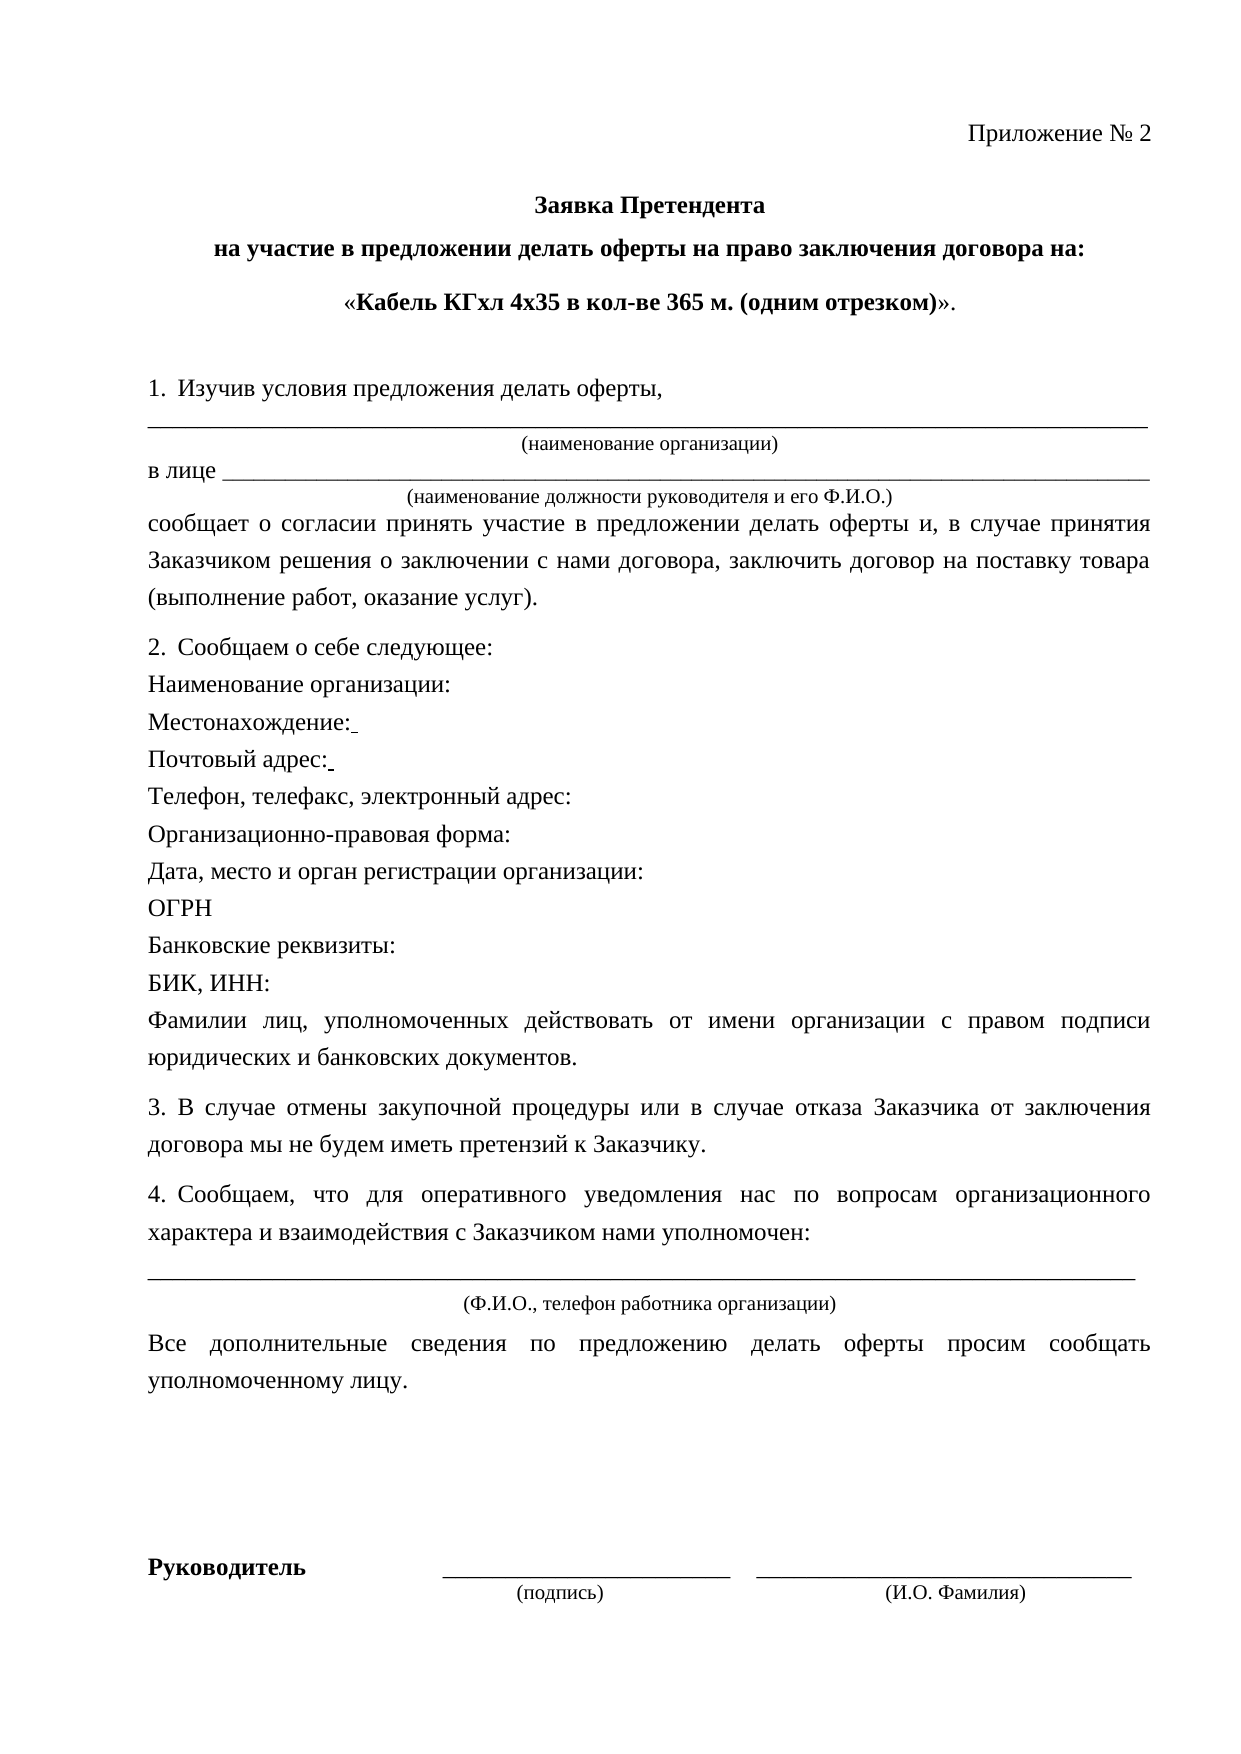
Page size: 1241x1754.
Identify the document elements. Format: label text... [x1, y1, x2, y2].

text 3. В случае отмены закупочной процедуры или в случае отказа Заказчика от заключения договора мы не будем иметь претензий к Заказчику. [148, 1092, 1152, 1158]
text на участие в предложении делать оферты на право заключения договора на: [148, 233, 1152, 262]
text сообщает о согласии принять участие в предложении делать оферты и, в случае принятия Заказчиком решения о заключении с нами договора, заключить договор на поставку товара (выполнение работ, оказание услуг). [148, 508, 1152, 611]
text Почтовый адрес: [148, 744, 1152, 773]
text Телефон, телефакс, электронный адрес: [148, 781, 1152, 810]
text (наименование организации) [148, 431, 1152, 455]
text Банковские реквизиты: [148, 931, 1152, 959]
text ОГРН [148, 893, 1152, 922]
text ________________________________________________________________________________ [148, 402, 1152, 431]
text (Ф.И.О., телефон работника организации) [148, 1291, 1152, 1315]
text Дата, место и орган регистрации организации: [148, 856, 1152, 885]
text Фамилии лиц, уполномоченных действовать от имени организации с правом подписи юридических и банковских документов. [148, 1005, 1152, 1071]
text «Кабель КГхл 4х35 в кол-ве 365 м. (одним отрезком)». [148, 287, 1152, 316]
text Заявка Претендента [148, 190, 1152, 219]
text 4. Сообщаем, что для оперативного уведомления нас по вопросам организационного характера и взаимодействия с Заказчиком нами уполномочен: [148, 1179, 1152, 1245]
text Организационно-правовая форма: [148, 819, 1152, 847]
text Приложение № 2 [148, 118, 1152, 147]
text (наименование должности руководителя и его Ф.И.О.) [148, 484, 1152, 508]
text _______________________________________________________________________________ [148, 1254, 1152, 1283]
text Руководитель _______________________ ______________________________ [148, 1552, 1152, 1580]
text Все дополнительные сведения по предложению делать оферты просим сообщать уполномоченному лицу. [148, 1328, 1152, 1394]
text (подпись) (И.О. Фамилия) [443, 1580, 1152, 1604]
text БИК, ИНН: [148, 968, 1152, 997]
text в лице _________________________________________________________________________________________ [148, 455, 1152, 484]
list Изучив условия предложения делать оферты, [148, 373, 1152, 402]
text Местонахождение: [148, 707, 1152, 736]
text 2. Сообщаем о себе следующее: [148, 632, 1152, 661]
text Наименование организации: [148, 669, 1152, 698]
